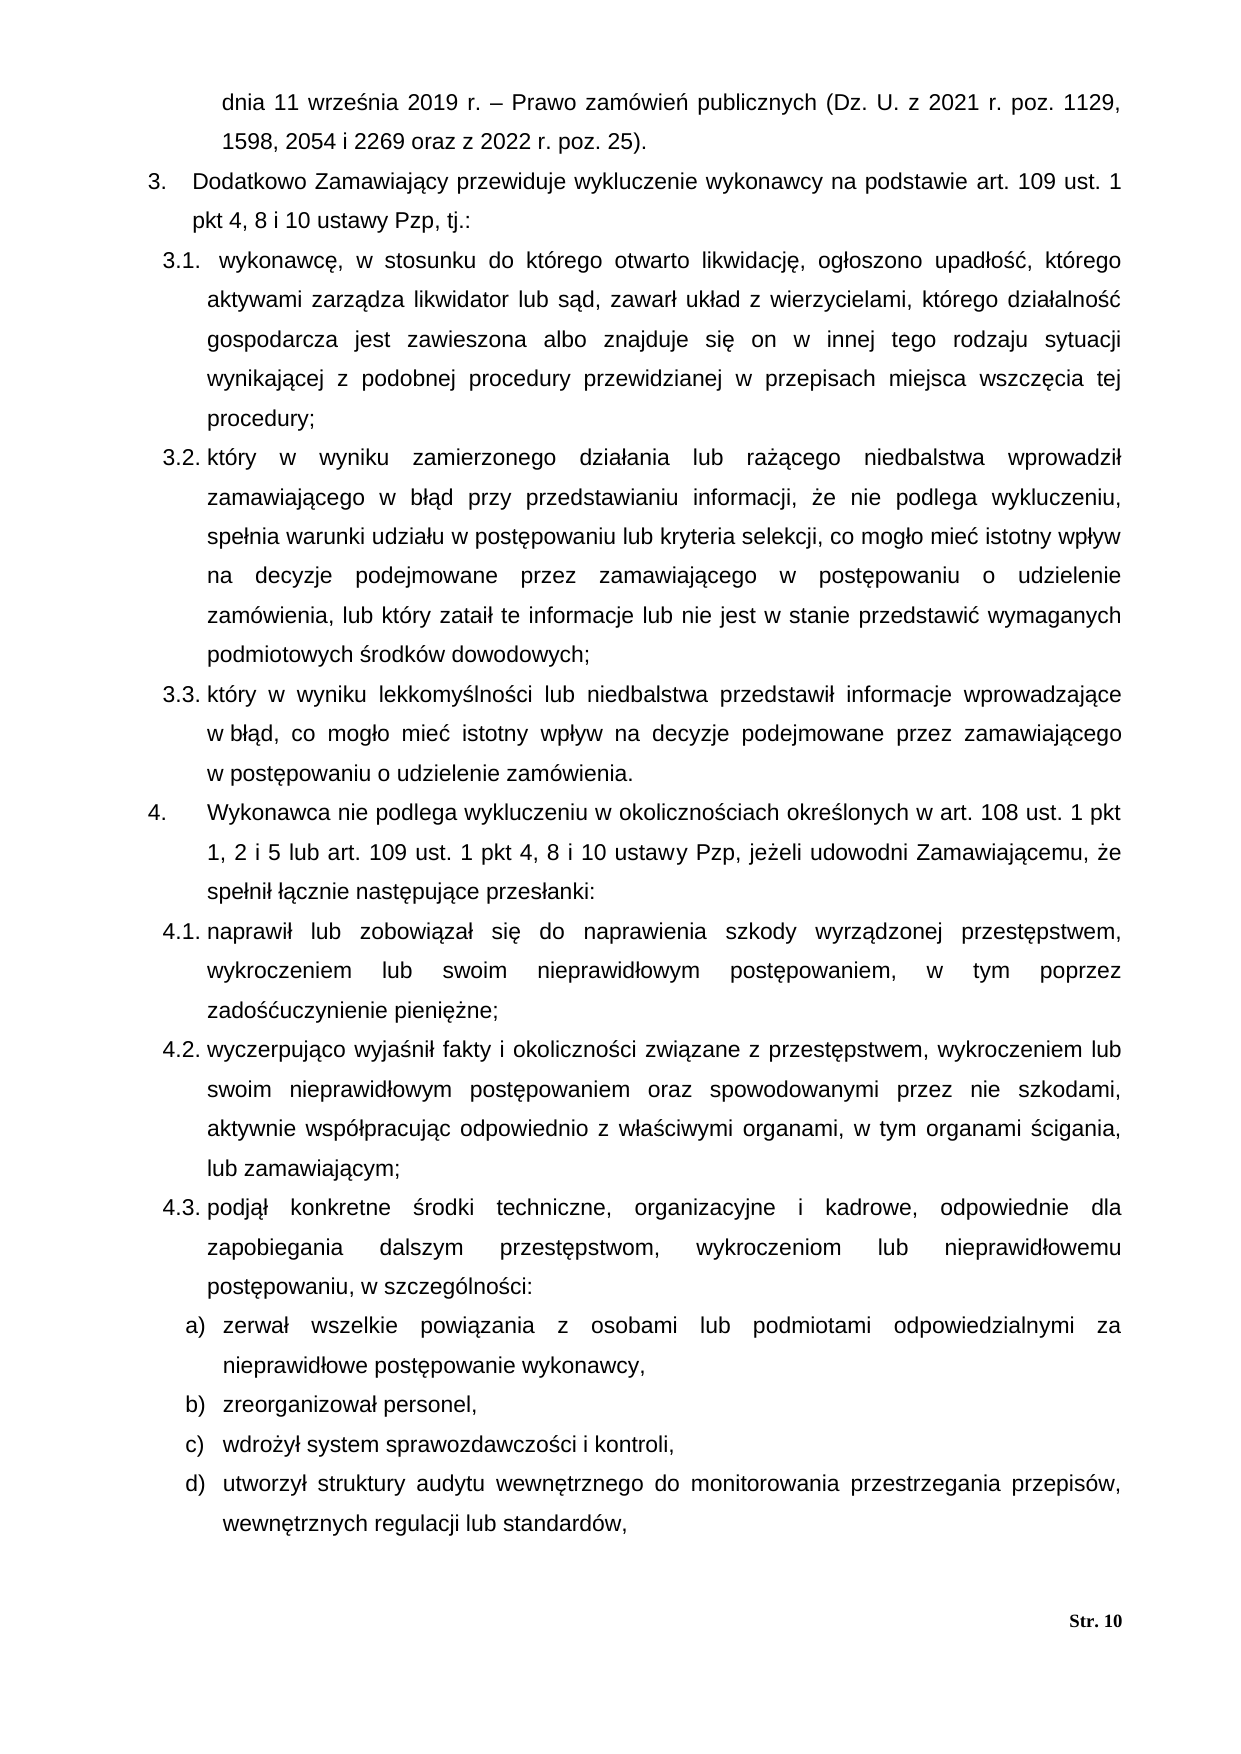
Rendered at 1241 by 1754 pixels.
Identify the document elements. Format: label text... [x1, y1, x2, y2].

list wykonawcę, w stosunku do którego otwarto likwidację, ogłoszono upadłość, którego aktywami zarządza likwidator lub sąd, zawarł układ z wierzycielami, którego działalność gospodarcza jest zawieszona albo znajduje się on w innej tego rodzaju sytuacji wynikającej z podobnej procedury przewidzianej w przepisach miejsca wszczęcia tej procedury; [162, 247, 1122, 431]
list naprawił lub zobowiązał się do naprawienia szkody wyrządzonej przestępstwem, wykroczeniem lub swoim nieprawidłowym postępowaniem, w tym poprzez zadośćuczynienie pieniężne; [162, 918, 1122, 1023]
list Wykonawca nie podlega wykluczeniu w okolicznościach określonych w art. 108 ust. 1 pkt 1, 2 i 5 lub art. 109 ust. 1 pkt 4, 8 i 10 ustawy Pzp, jeżeli udowodni Zamawiającemu, że spełnił łącznie następujące przesłanki: [148, 799, 1122, 904]
list który w wyniku lekkomyślności lub niedbalstwa przedstawił informacje wprowadzające w błąd, co mogło mieć istotny wpływ na decyzje podejmowane przez zamawiającego w postępowaniu o udzielenie zamówienia. [162, 681, 1122, 786]
list zreorganizował personel, [185, 1391, 1122, 1418]
list podjął konkretne środki techniczne, organizacyjne i kadrowe, odpowiednie dla zapobiegania dalszym przestępstwom, wykroczeniom lub nieprawidłowemu postępowaniu, w szczególności: [162, 1194, 1122, 1299]
list wyczerpująco wyjaśnił fakty i okoliczności związane z przestępstwem, wykroczeniem lub swoim nieprawidłowym postępowaniem oraz spowodowanymi przez nie szkodami, aktywnie współpracując odpowiednio z właściwymi organami, w tym organami ścigania, lub zamawiającym; [162, 1036, 1122, 1181]
list Dodatkowo Zamawiający przewiduje wykluczenie wykonawcy na podstawie art. 109 ust. 1 pkt 4, 8 i 10 ustawy Pzp, tj.: [148, 168, 1122, 233]
list wdrożył system sprawozdawczości i kontroli, [185, 1431, 1122, 1457]
list utworzył struktury audytu wewnętrznego do monitorowania przestrzegania przepisów, wewnętrznych regulacji lub standardów, [185, 1470, 1122, 1536]
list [162, 89, 1122, 154]
list który w wyniku zamierzonego działania lub rażącego niedbalstwa wprowadził zamawiającego w błąd przy przedstawianiu informacji, że nie podlega wykluczeniu, spełnia warunki udziału w postępowaniu lub kryteria selekcji, co mogło mieć istotny wpływ na decyzje podejmowane przez zamawiającego w postępowaniu o udzielenie zamówienia, lub który zataił te informacje lub nie jest w stanie przedstawić wymaganych podmiotowych środków dowodowych; [162, 444, 1122, 668]
list zerwał wszelkie powiązania z osobami lub podmiotami odpowiedzialnymi za nieprawidłowe postępowanie wykonawcy, [185, 1312, 1122, 1378]
